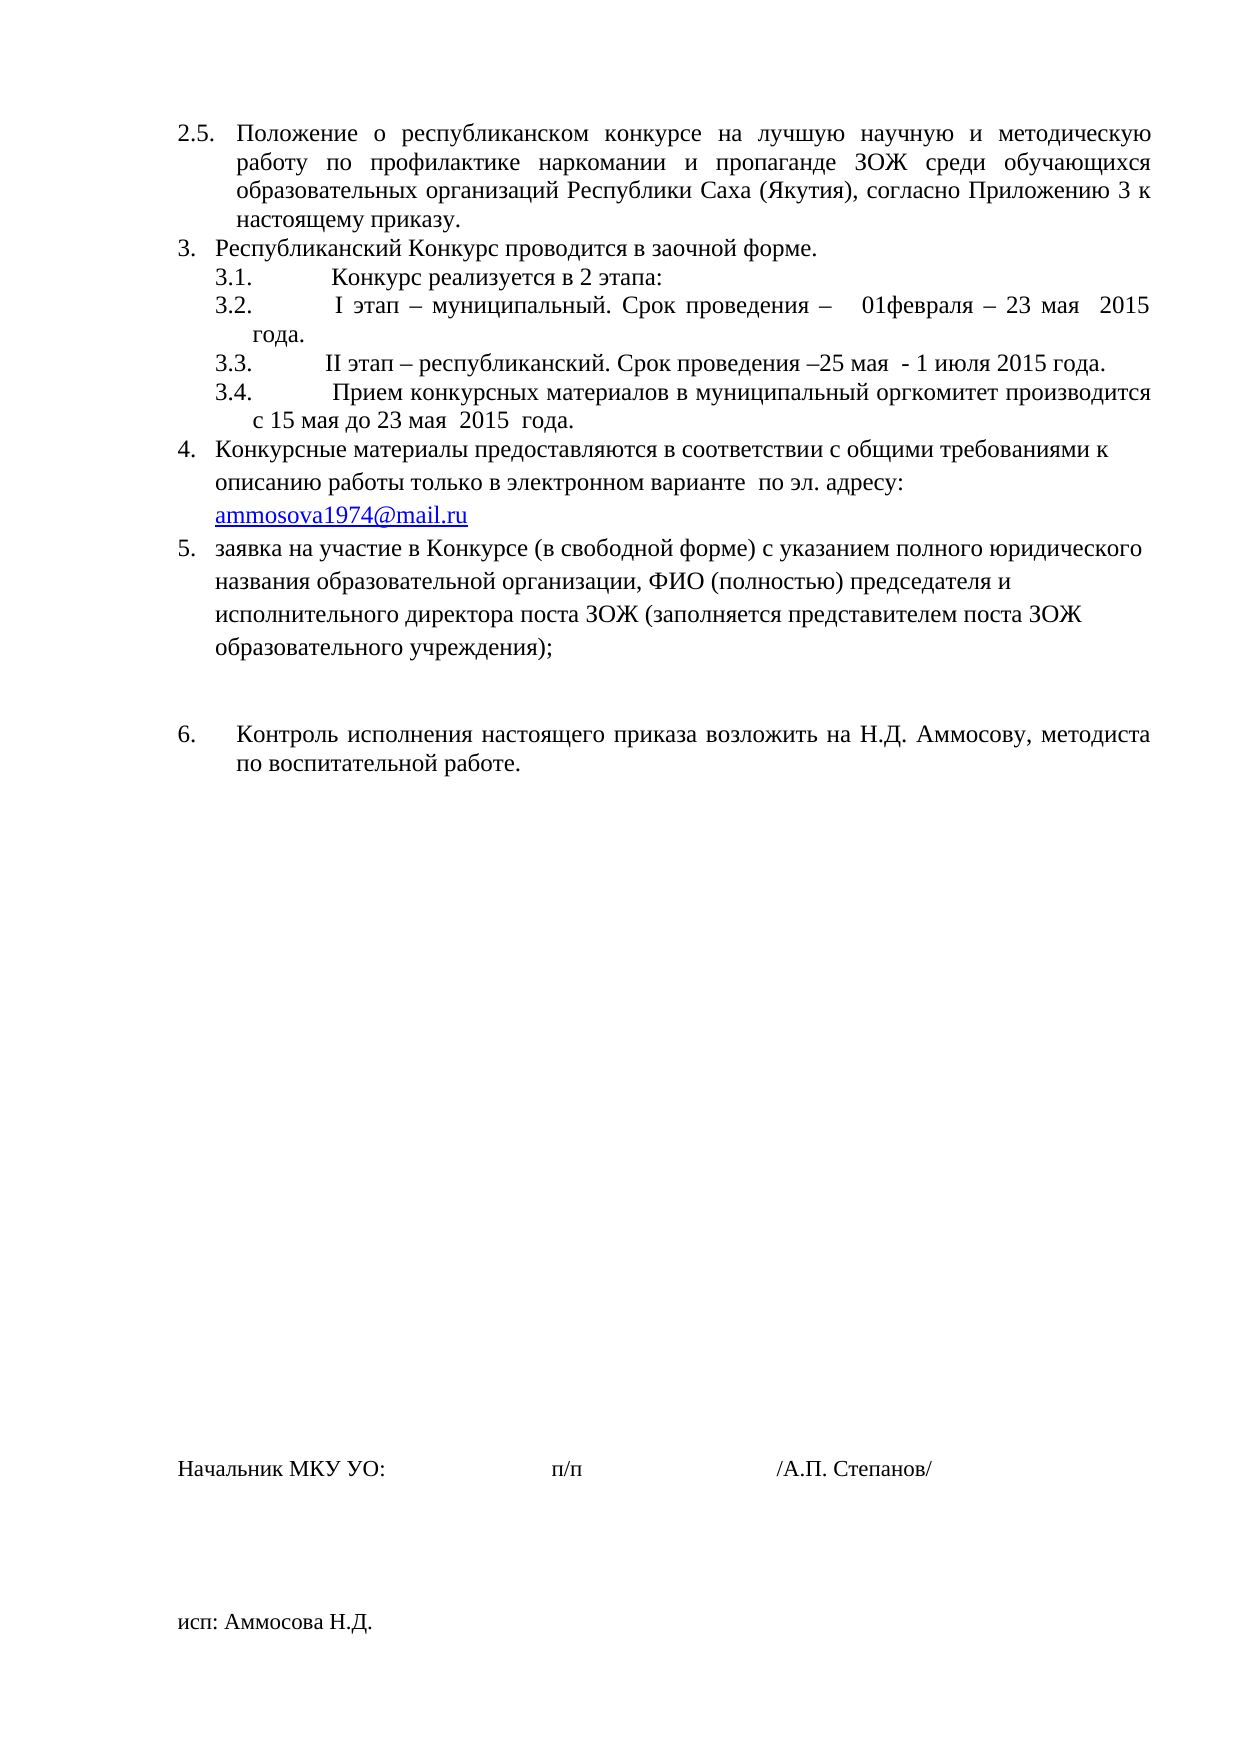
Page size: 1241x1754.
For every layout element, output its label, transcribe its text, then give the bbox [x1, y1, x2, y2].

text исп: Аммосова Н.Д. [177, 1608, 1152, 1635]
list Прием конкурсных материалов в муниципальный оргкомитет производится с 15 мая до 23 мая 2015 года. [215, 377, 1152, 434]
list Контроль исполнения настоящего приказа возложить на Н.Д. Аммосову, методиста по воспитательной работе. [177, 719, 1152, 777]
text Начальник МКУ УО: п/п /А.П. Степанов/ [177, 1455, 1152, 1482]
list Конкурсные материалы предоставляются в соответствии с общими требованиями к описанию работы только в электронном варианте по эл. адресу: ammosova1974@mail.ru [177, 434, 1152, 529]
list I этап – муниципальный. Срок проведения – 01февраля – 23 мая 2015 года. [215, 291, 1152, 348]
list заявка на участие в Конкурсе (в свободной форме) с указанием полного юридического названия образовательной организации, ФИО (полностью) председателя и исполнительного директора поста ЗОЖ (заполняется представителем поста ЗОЖ образовательного учреждения); [177, 533, 1152, 661]
list Республиканский Конкурс проводится в заочной форме. [177, 233, 1152, 262]
list II этап – республиканский. Срок проведения –25 мая - 1 июля 2015 года. [215, 348, 1152, 377]
list Конкурс реализуется в 2 этапа: [215, 262, 1152, 291]
list Положение о республиканском конкурсе на лучшую научную и методическую работу по профилактике наркомании и пропаганде ЗОЖ среди обучающихся образовательных организаций Республики Саха (Якутия), согласно Приложению 3 к настоящему приказу. [177, 118, 1152, 233]
